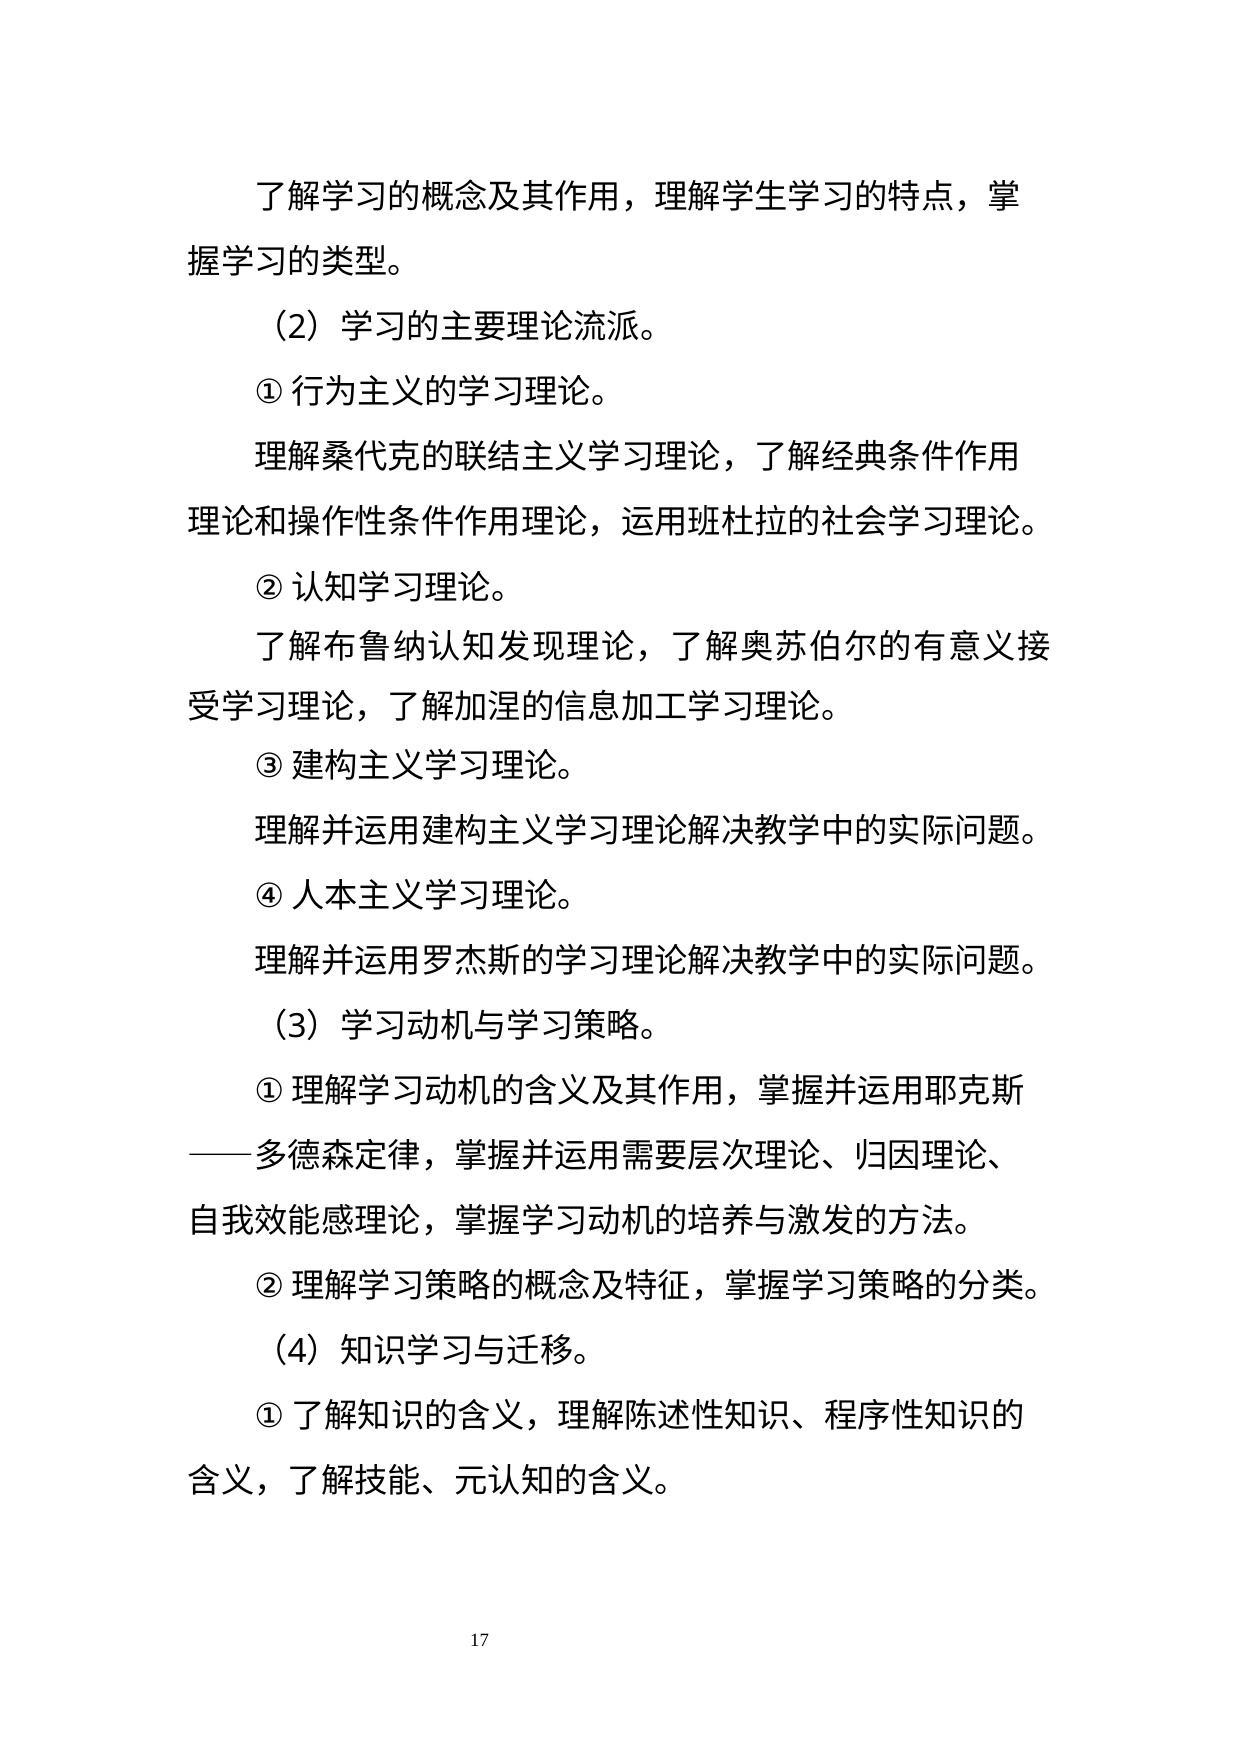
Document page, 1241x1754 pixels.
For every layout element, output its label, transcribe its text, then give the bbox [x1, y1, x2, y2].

text ②理解学习策略的概念及特征，掌握学习策略的分类。 [187, 1250, 1053, 1315]
text ①行为主义的学习理论。 [187, 357, 1053, 422]
text ④人本主义学习理论。 [187, 860, 1053, 925]
text 理解并运用建构主义学习理论解决教学中的实际问题。 [187, 795, 1053, 860]
text 了解布鲁纳认知发现理论，了解奥苏伯尔的有意义接受学习理论，了解加涅的信息加工学习理论。 [187, 611, 1053, 730]
text 理解并运用罗杰斯的学习理论解决教学中的实际问题。 [187, 925, 1053, 990]
text ①理解学习动机的含义及其作用，掌握并运用耶克斯——多德森定律，掌握并运用需要层次理论、归因理论、自我效能感理论，掌握学习动机的培养与激发的方法。 [187, 1055, 1053, 1250]
text （4）知识学习与迁移。 [187, 1315, 1053, 1380]
text ③建构主义学习理论。 [187, 730, 1053, 795]
text ①了解知识的含义，理解陈述性知识、程序性知识的含义，了解技能、元认知的含义。 [187, 1380, 1053, 1510]
text 了解学习的概念及其作用，理解学生学习的特点，掌握学习的类型。 [187, 162, 1053, 292]
text （2）学习的主要理论流派。 [187, 292, 1053, 357]
text 理解桑代克的联结主义学习理论，了解经典条件作用理论和操作性条件作用理论，运用班杜拉的社会学习理论。 [187, 422, 1053, 552]
text （3）学习动机与学习策略。 [187, 990, 1053, 1055]
text ②认知学习理论。 [187, 552, 1053, 611]
